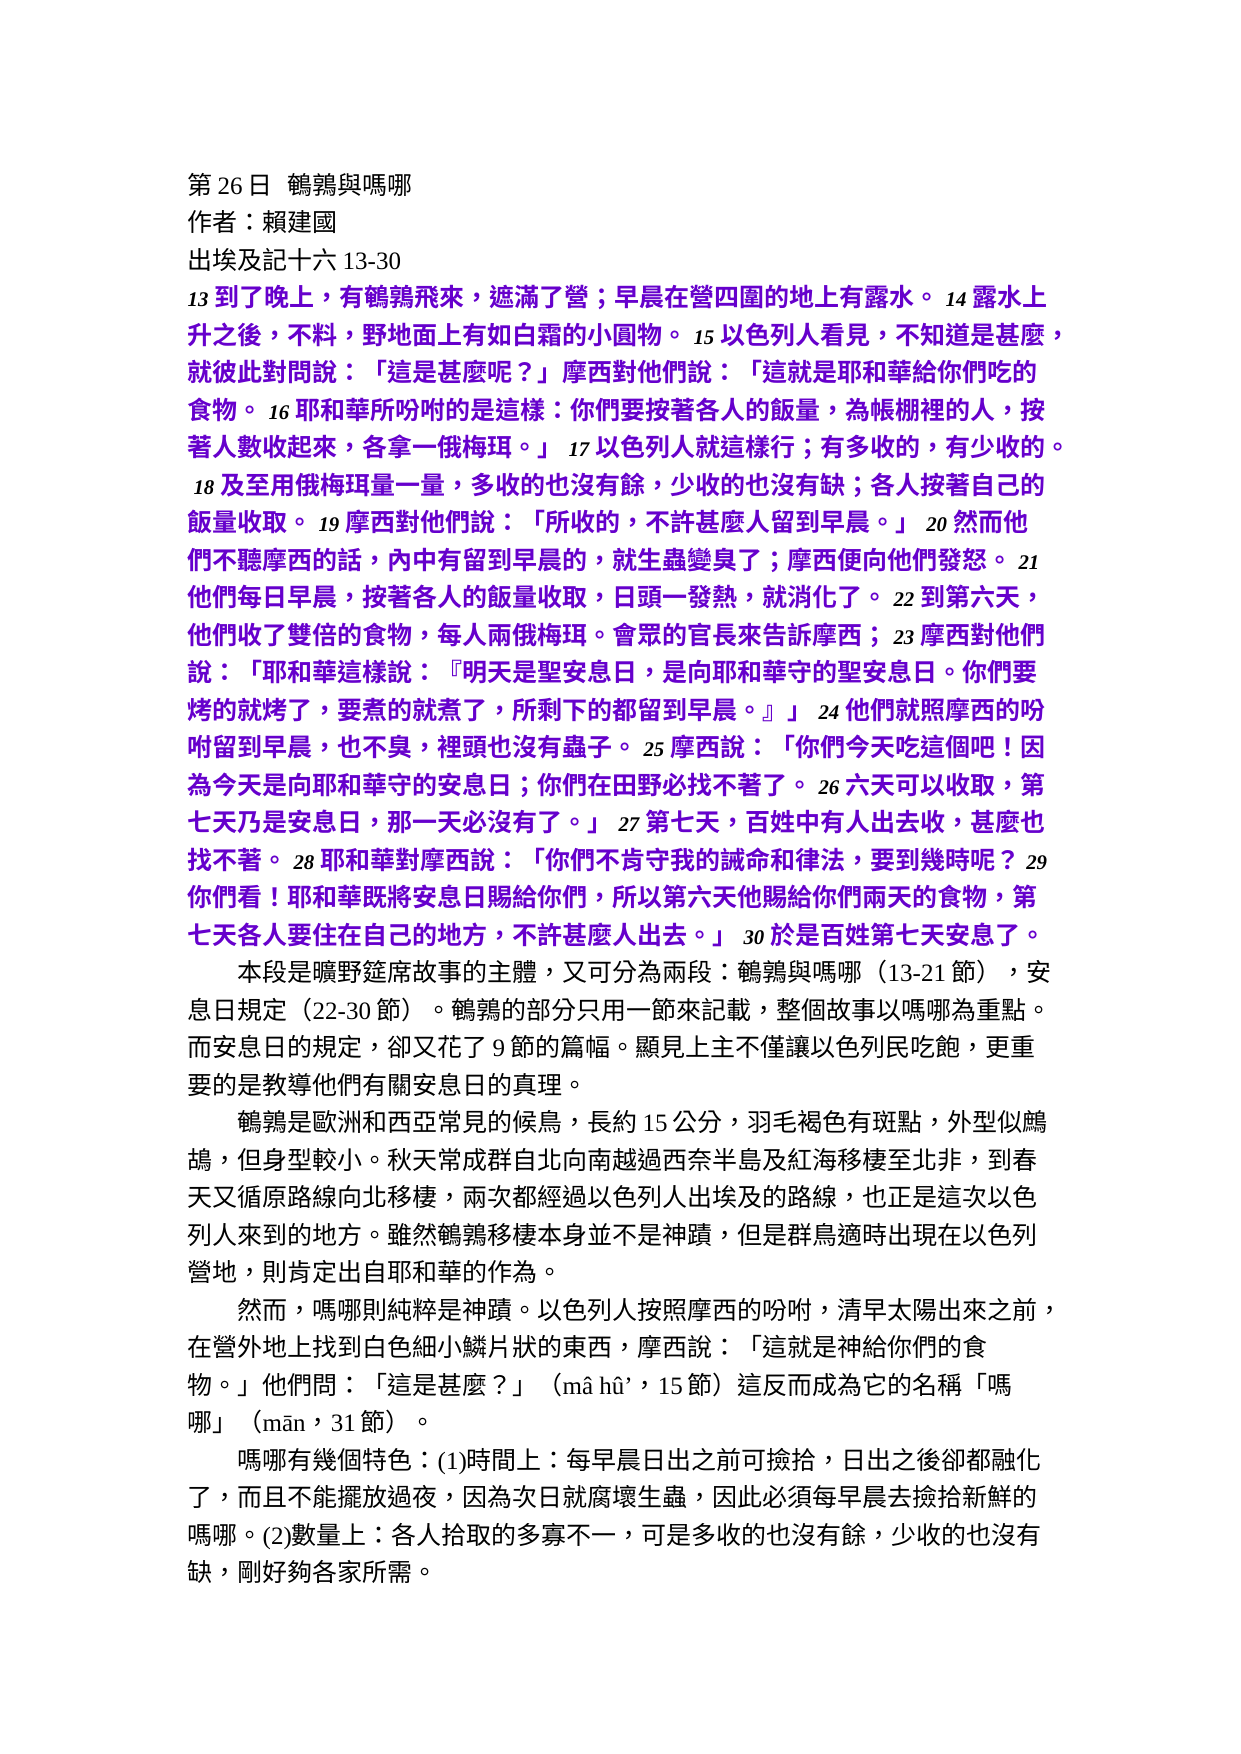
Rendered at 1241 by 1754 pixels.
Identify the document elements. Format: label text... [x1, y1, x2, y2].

text 嗎哪有幾個特色：(1)時間上：每早晨日出之前可撿拾，日出之後卻都融化了，而且不能擺放過夜，因為次日就腐壞生蟲，因此必須每早晨去撿拾新鮮的嗎哪。(2)數量上：各人拾取的多寡不一，可是多收的也沒有餘，少收的也沒有缺，剛好夠各家所需。 [187, 1439, 1053, 1589]
text 鵪鶉是歐洲和西亞常見的候鳥，長約15公分，羽毛褐色有斑點，外型似鷓鴣，但身型較小。秋天常成群自北向南越過西奈半島及紅海移棲至北非，到春天又循原路線向北移棲，兩次都經過以色列人出埃及的路線，也正是這次以色列人來到的地方。雖然鵪鶉移棲本身並不是神蹟，但是群鳥適時出現在以色列營地，則肯定出自耶和華的作為。 [187, 1102, 1053, 1289]
text 作者：賴建國 [187, 202, 1053, 239]
text 本段是曠野筵席故事的主體，又可分為兩段：鵪鶉與嗎哪（13-21節），安息日規定（22-30節）。鵪鶉的部分只用一節來記載，整個故事以嗎哪為重點。而安息日的規定，卻又花了9節的篇幅。顯見上主不僅讓以色列民吃飽，更重要的是教導他們有關安息日的真理。 [187, 952, 1053, 1102]
text 出埃及記十六13-30 [187, 239, 1053, 277]
text 然而，嗎哪則純粹是神蹟。以色列人按照摩西的吩咐，清早太陽出來之前，在營外地上找到白色細小鱗片狀的東西，摩西說：「這就是神給你們的食物。」他們問：「這是甚麼？」（mâ hû’，15節）這反而成為它的名稱「嗎哪」（mān，31節）。 [187, 1289, 1053, 1439]
text 13 到了晚上，有鵪鶉飛來，遮滿了營；早晨在營四圍的地上有露水。 14 露水上升之後，不料，野地面上有如白霜的小圓物。 15 以色列人看見，不知道是甚麼，就彼此對問說：「這是甚麼呢？」摩西對他們說：「這就是耶和華給你們吃的食物。 16 耶和華所吩咐的是這樣：你們要按著各人的飯量，為帳棚裡的人，按著人數收起來，各拿一俄梅珥。」 17 以色列人就這樣行；有多收的，有少收的。 18 及至用俄梅珥量一量，多收的也沒有餘，少收的也沒有缺；各人按著自己的飯量收取。 19 摩西對他們說：「所收的，不許甚麼人留到早晨。」 20 然而他們不聽摩西的話，內中有留到早晨的，就生蟲變臭了；摩西便向他們發怒。 21 他們每日早晨，按著各人的飯量收取，日頭一發熱，就消化了。 22 到第六天，他們收了雙倍的食物，每人兩俄梅珥。會眾的官長來告訴摩西； 23 摩西對他們說：「耶和華這樣說：『明天是聖安息日，是向耶和華守的聖安息日。你們要烤的就烤了，要煮的就煮了，所剩下的都留到早晨。』」 24 他們就照摩西的吩咐留到早晨，也不臭，裡頭也沒有蟲子。 25 摩西說：「你們今天吃這個吧！因為今天是向耶和華守的安息日；你們在田野必找不著了。 26 六天可以收取，第七天乃是安息日，那一天必沒有了。」 27 第七天，百姓中有人出去收，甚麼也找不著。 28 耶和華對摩西說：「你們不肯守我的誡命和律法，要到幾時呢？ 29 你們看！耶和華既將安息日賜給你們，所以第六天他賜給你們兩天的食物，第七天各人要住在自己的地方，不許甚麼人出去。」 30 於是百姓第七天安息了。 [187, 277, 1053, 952]
text 第26日 鵪鶉與嗎哪 [187, 164, 1053, 202]
